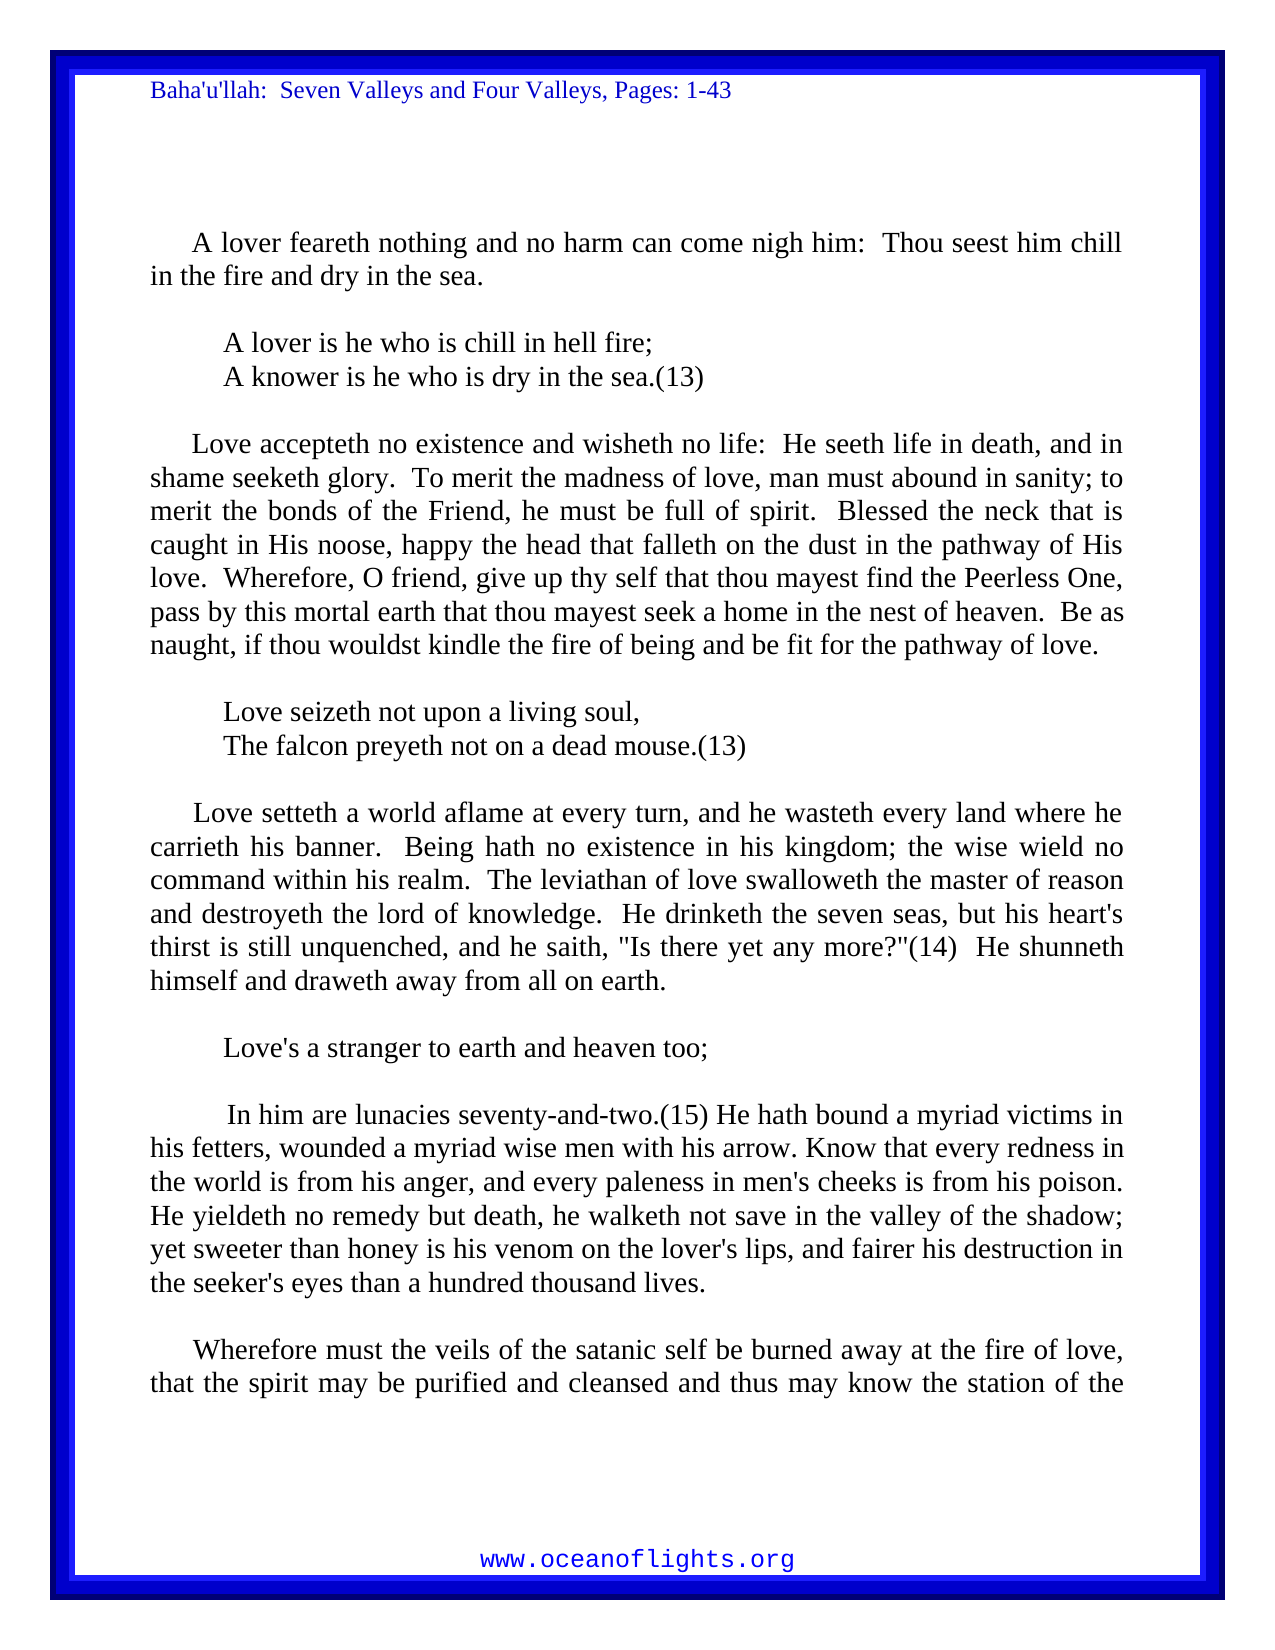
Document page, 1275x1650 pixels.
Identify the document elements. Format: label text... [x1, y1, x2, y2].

text Love accepteth no existence and wisheth no life: He seeth life in death, and in shame seeketh glory. To merit the madness of love, man must abound in sanity; to merit the bonds of the Friend, he must be full of spirit. Blessed the neck that is caught in His noose, happy the head that falleth on the dust in the pathway of His love. Wherefore, O friend, give up thy self that thou mayest find the Peerless One, pass by this mortal earth that thou mayest seek a home in the nest of heaven. Be as naught, if thou wouldst kindle the fire of being and be fit for the pathway of love. [150, 426, 1125, 661]
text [150, 1332, 1125, 1399]
text A knower is he who is dry in the sea.(13) [150, 359, 1125, 393]
text Love's a stranger to earth and heaven too; [150, 1030, 1125, 1063]
text In him are lunacies seventy-and-two.(15) He hath bound a myriad victims in his fetters, wounded a myriad wise men with his arrow. Know that every redness in the world is from his anger, and every paleness in men's cheeks is from his poison. He yieldeth no remedy but death, he walketh not save in the valley of the shadow; yet sweeter than honey is his venom on the lover's lips, and fairer his destruction in the seeker's eyes than a hundred thousand lives. [150, 1097, 1125, 1298]
text Love seizeth not upon a living soul, [150, 694, 1125, 728]
text The falcon preyeth not on a dead mouse.(13) [150, 728, 1125, 762]
text Love setteth a world aflame at every turn, and he wasteth every land where he carrieth his banner. Being hath no existence in his kingdom; the wise wield no command within his realm. The leviathan of love swalloweth the master of reason and destroyeth the lord of knowledge. He drinketh the seven seas, but his heart's thirst is still unquenched, and he saith, "Is there yet any more?"(14) He shunneth himself and draweth away from all on earth. [150, 795, 1125, 996]
text A lover feareth nothing and no harm can come nigh him: Thou seest him chill in the fire and dry in the sea. [150, 225, 1125, 292]
text A lover is he who is chill in hell fire; [150, 326, 1125, 359]
